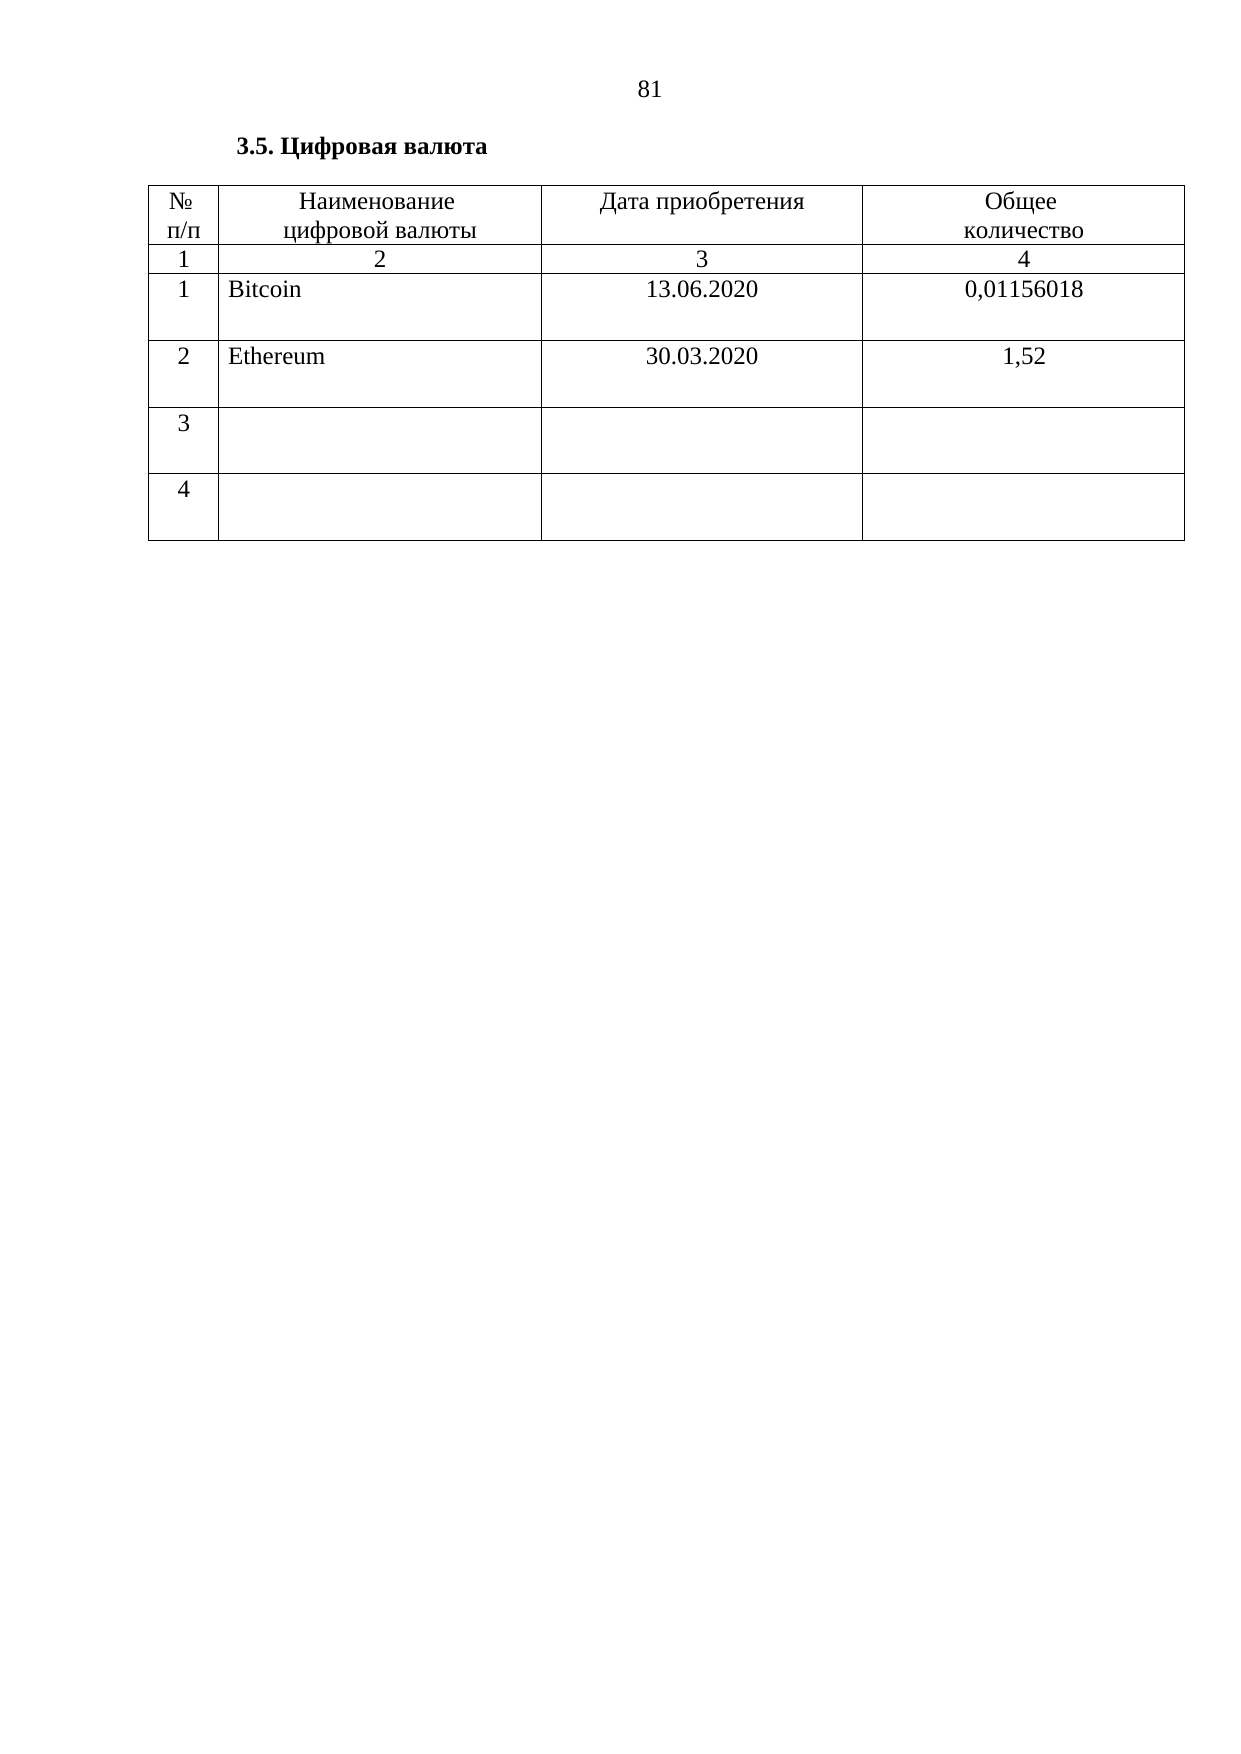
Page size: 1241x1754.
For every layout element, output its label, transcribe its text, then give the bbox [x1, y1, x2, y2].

table_cell 0,01156018 [863, 274, 1184, 340]
table_cell 1,52 [863, 341, 1184, 407]
table_cell 1 [149, 274, 218, 340]
table_cell 1 [149, 245, 218, 273]
table_header Дата приобретения [542, 186, 862, 243]
table_cell 4 [863, 245, 1184, 273]
table_cell [219, 474, 541, 540]
table_cell 3 [149, 408, 218, 473]
table_cell 4 [149, 474, 218, 540]
table_cell 30.03.2020 [542, 341, 862, 407]
table_header Наименование цифровой валюты [219, 186, 541, 243]
table_cell 2 [149, 341, 218, 407]
table_cell 2 [219, 245, 541, 273]
table_cell Bitcoin [219, 274, 541, 340]
table_cell [863, 408, 1184, 473]
table_cell [542, 474, 862, 540]
table_cell 13.06.2020 [542, 274, 862, 340]
table_cell [863, 474, 1184, 540]
table_cell [542, 408, 862, 473]
table_cell 3 [542, 245, 862, 273]
text 3.5. Цифровая валюта [148, 131, 1152, 160]
table_cell [219, 408, 541, 473]
table_header Общее количество [863, 186, 1184, 243]
table_cell Ethereum [219, 341, 541, 407]
table_header № п/п [149, 186, 218, 243]
